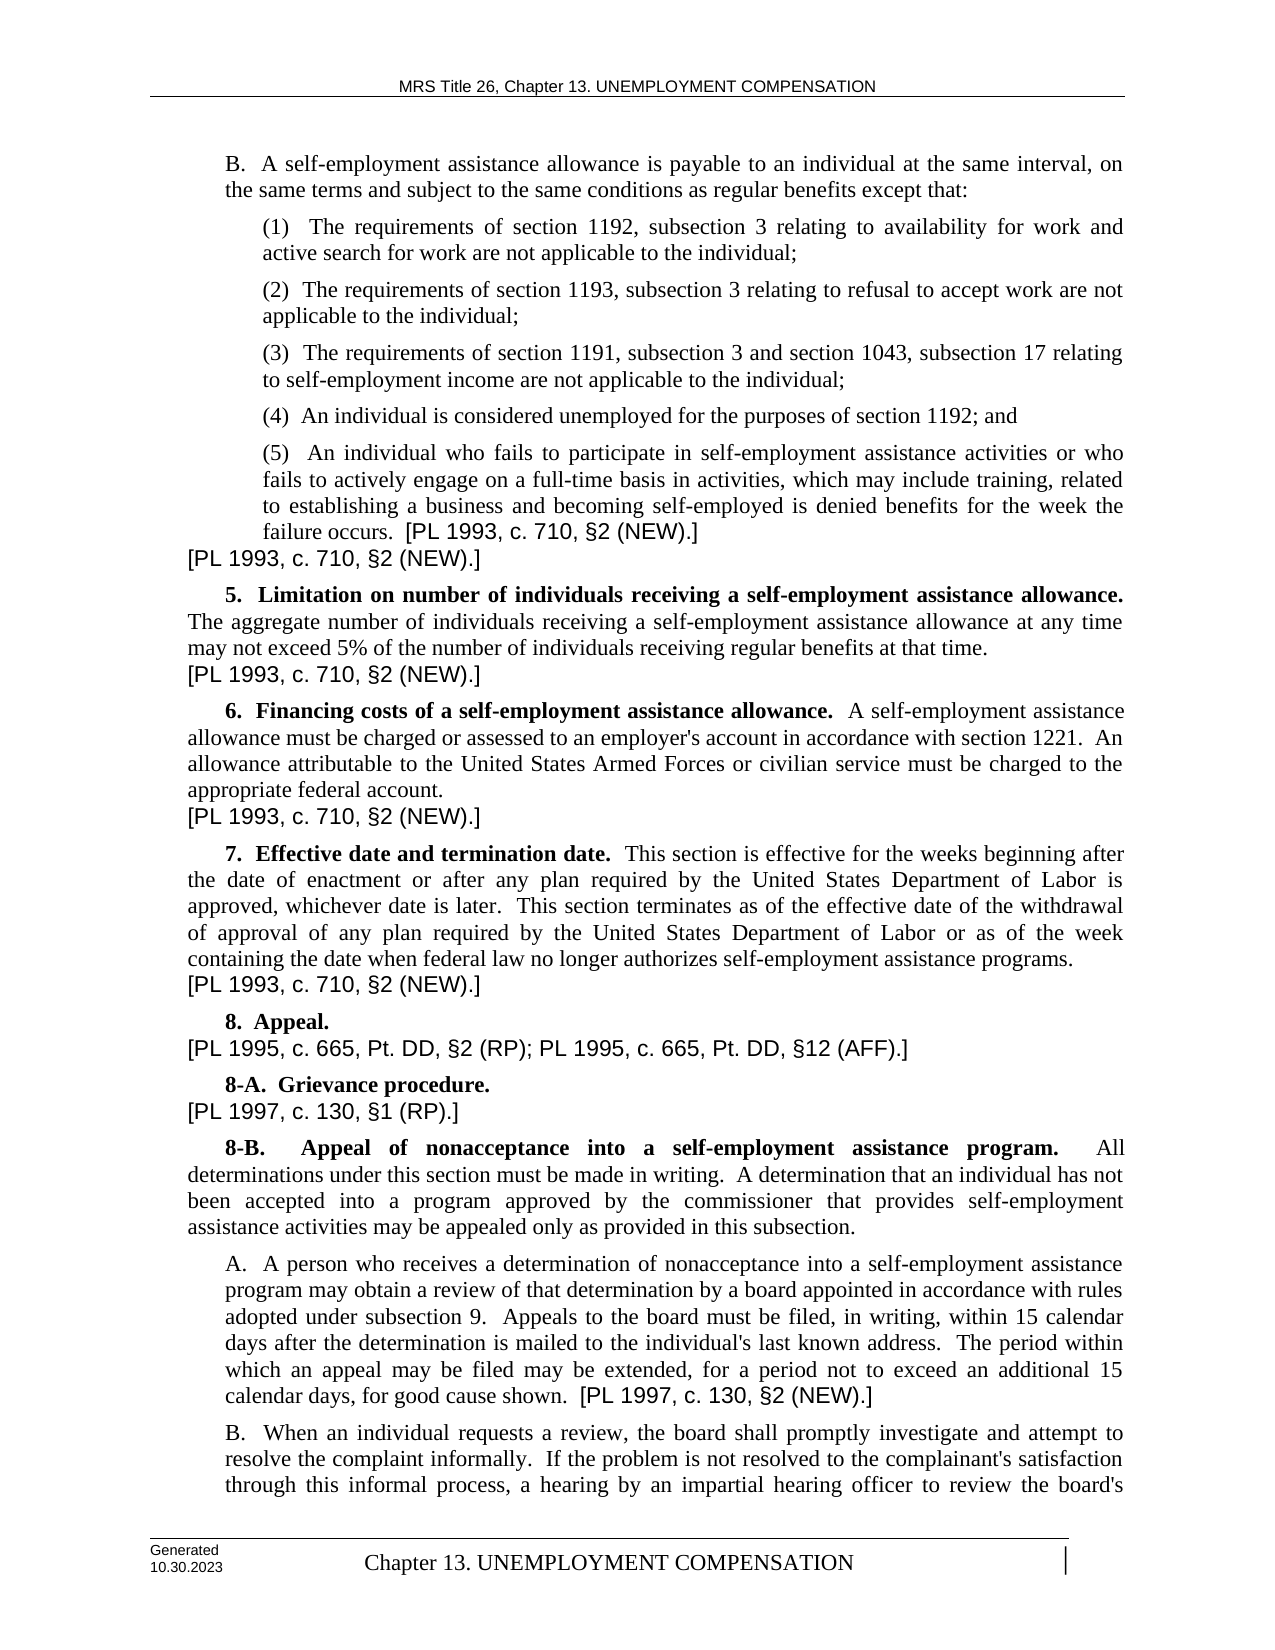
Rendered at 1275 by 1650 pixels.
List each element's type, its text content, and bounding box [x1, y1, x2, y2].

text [225, 1419, 1125, 1498]
text [PL 1993, c. 710, §2 (NEW).] [187, 661, 1125, 687]
text [PL 1993, c. 710, §2 (NEW).] [187, 545, 1125, 571]
text (4) An individual is considered unemployed for the purposes of section 1192; and [262, 402, 1125, 429]
text 5. Limitation on number of individuals receiving a self-employment assistance allowance. The aggregate number of individuals receiving a self-employment assistance allowance at any time may not exceed 5% of the number of individuals receiving regular benefits at that time. [187, 582, 1125, 661]
text (5) An individual who fails to participate in self-employment assistance activities or who fails to actively engage on a full-time basis in activities, which may include training, related to establishing a business and becoming self-employed is denied benefits for the week the failure occurs. [PL 1993, c. 710, §2 (NEW).] [262, 439, 1125, 545]
text 8. Appeal. [187, 1008, 1125, 1034]
text 7. Effective date and termination date. This section is effective for the weeks beginning after the date of enactment or after any plan required by the United States Department of Labor is approved, whichever date is later. This section terminates as of the effective date of the withdrawal of approval of any plan required by the United States Department of Labor or as of the week containing the date when federal law no longer authorizes self-employment assistance programs. [187, 839, 1125, 971]
text 8-B. Appeal of nonacceptance into a self-employment assistance program. All determinations under this section must be made in writing. A determination that an individual has not been accepted into a program approved by the commissioner that provides self-employment assistance activities may be appealed only as provided in this subsection. [187, 1134, 1125, 1240]
text [PL 1995, c. 665, Pt. DD, §2 (RP); PL 1995, c. 665, Pt. DD, §12 (AFF).] [187, 1034, 1125, 1061]
text [PL 1993, c. 710, §2 (NEW).] [187, 971, 1125, 998]
text [PL 1997, c. 130, §1 (RP).] [187, 1098, 1125, 1124]
text B. A self-employment assistance allowance is payable to an individual at the same interval, on the same terms and subject to the same conditions as regular benefits except that: [225, 150, 1125, 203]
text 6. Financing costs of a self-employment assistance allowance. A self-employment assistance allowance must be charged or assessed to an employer's account in accordance with section 1221. An allowance attributable to the United States Armed Forces or civilian service must be charged to the appropriate federal account. [187, 697, 1125, 803]
text A. A person who receives a determination of nonacceptance into a self-employment assistance program may obtain a review of that determination by a board appointed in accordance with rules adopted under subsection 9. Appeals to the board must be filed, in writing, within 15 calendar days after the determination is mailed to the individual's last known address. The period within which an appeal may be filed may be extended, for a period not to exceed an additional 15 calendar days, for good cause shown. [PL 1997, c. 130, §2 (NEW).] [225, 1250, 1125, 1408]
text 8-A. Grievance procedure. [187, 1071, 1125, 1098]
text (2) The requirements of section 1193, subsection 3 relating to refusal to accept work are not applicable to the individual; [262, 276, 1125, 329]
text (1) The requirements of section 1192, subsection 3 relating to availability for work and active search for work are not applicable to the individual; [262, 213, 1125, 266]
text [PL 1993, c. 710, §2 (NEW).] [187, 803, 1125, 829]
text (3) The requirements of section 1191, subsection 3 and section 1043, subsection 17 relating to self-employment income are not applicable to the individual; [262, 339, 1125, 392]
